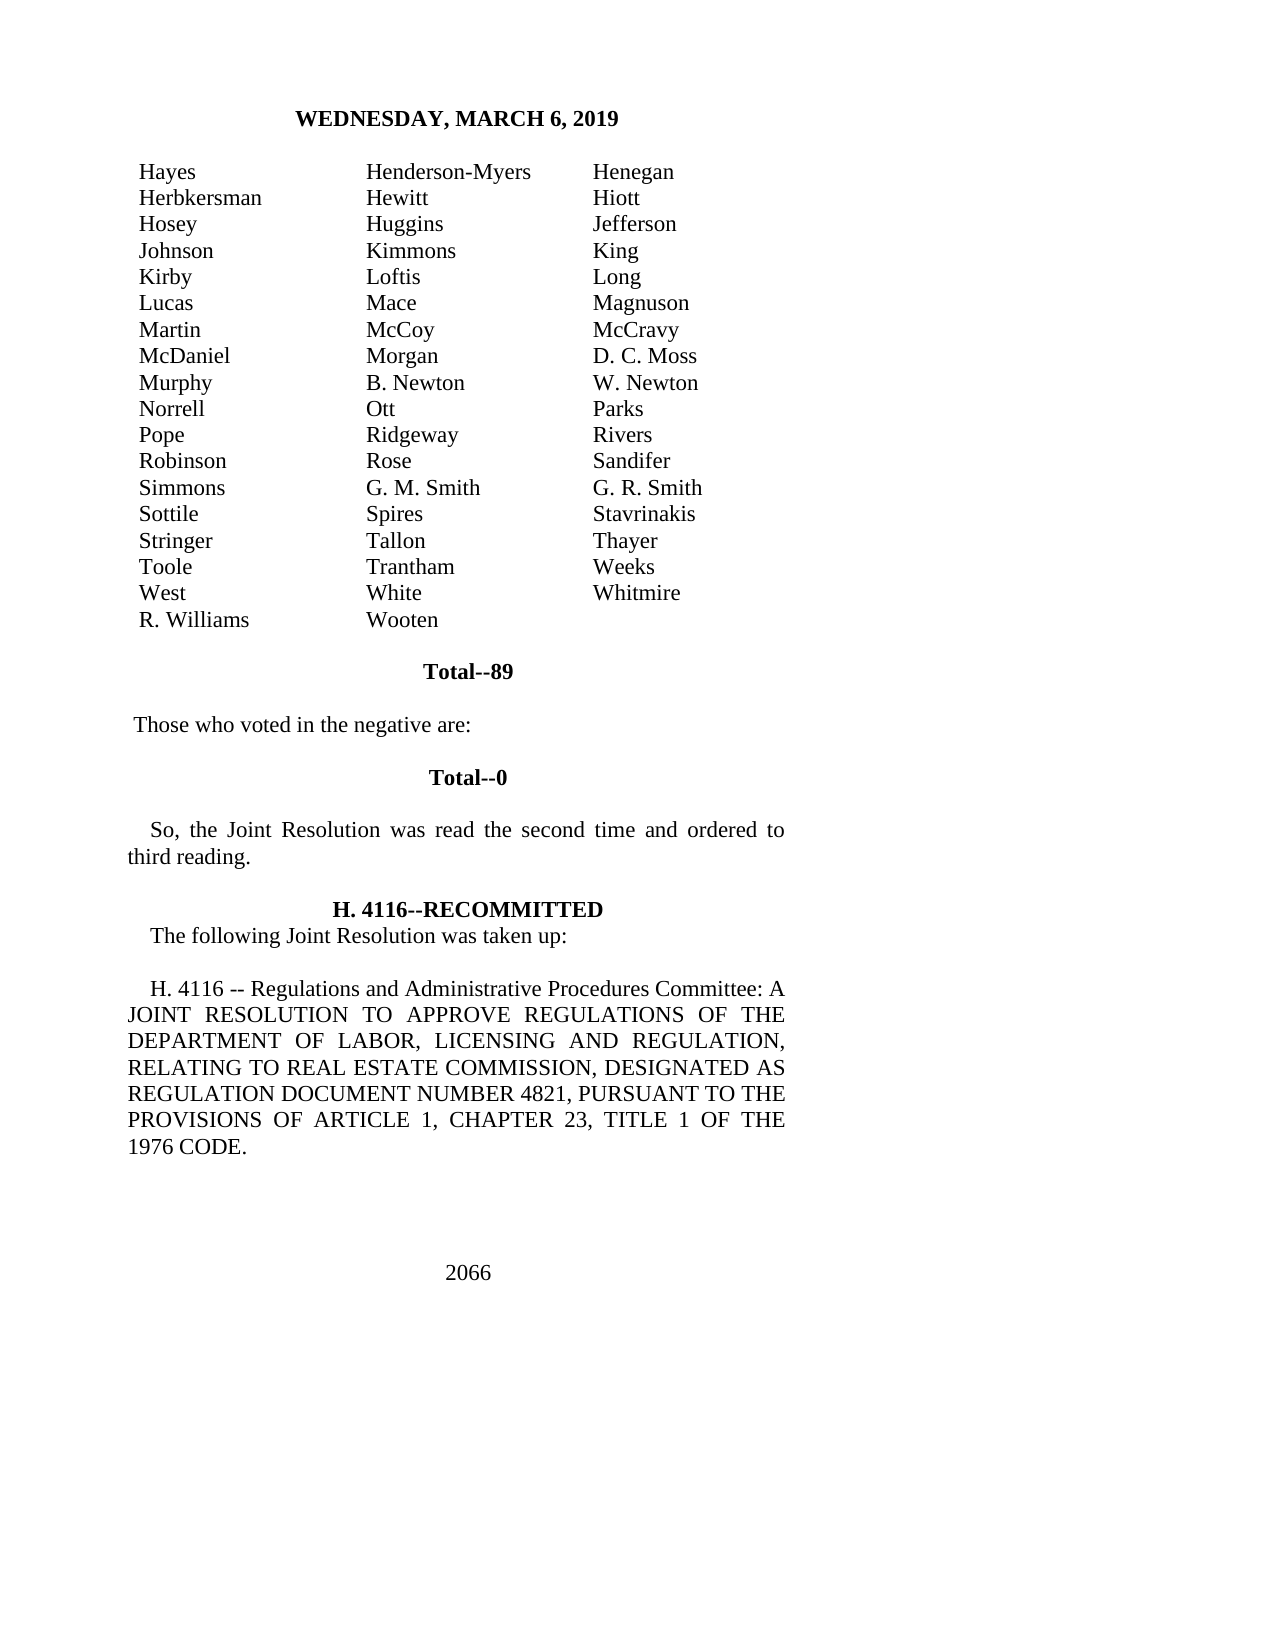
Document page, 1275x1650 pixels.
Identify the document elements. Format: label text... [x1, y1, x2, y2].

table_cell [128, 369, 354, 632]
text Those who voted in the negative are: [127, 711, 786, 737]
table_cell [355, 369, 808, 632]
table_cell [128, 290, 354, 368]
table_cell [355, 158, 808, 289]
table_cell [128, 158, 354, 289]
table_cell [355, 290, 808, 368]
text Total--89 [127, 658, 786, 685]
text The following Joint Resolution was taken up: [127, 922, 786, 948]
text H. 4116 -- Regulations and Administrative Procedures Committee: A JOINT RESOLUTION TO APPROVE REGULATIONS OF THE DEPARTMENT OF LABOR, LICENSING AND REGULATION, RELATING TO REAL ESTATE COMMISSION, DESIGNATED AS REGULATION DOCUMENT NUMBER 4821, PURSUANT TO THE PROVISIONS OF ARTICLE 1, CHAPTER 23, TITLE 1 OF THE 1976 CODE. [127, 975, 786, 1159]
text H. 4116--RECOMMITTED [127, 896, 786, 922]
text Total--0 [127, 764, 786, 790]
text So, the Joint Resolution was read the second time and ordered to third reading. [127, 817, 786, 869]
